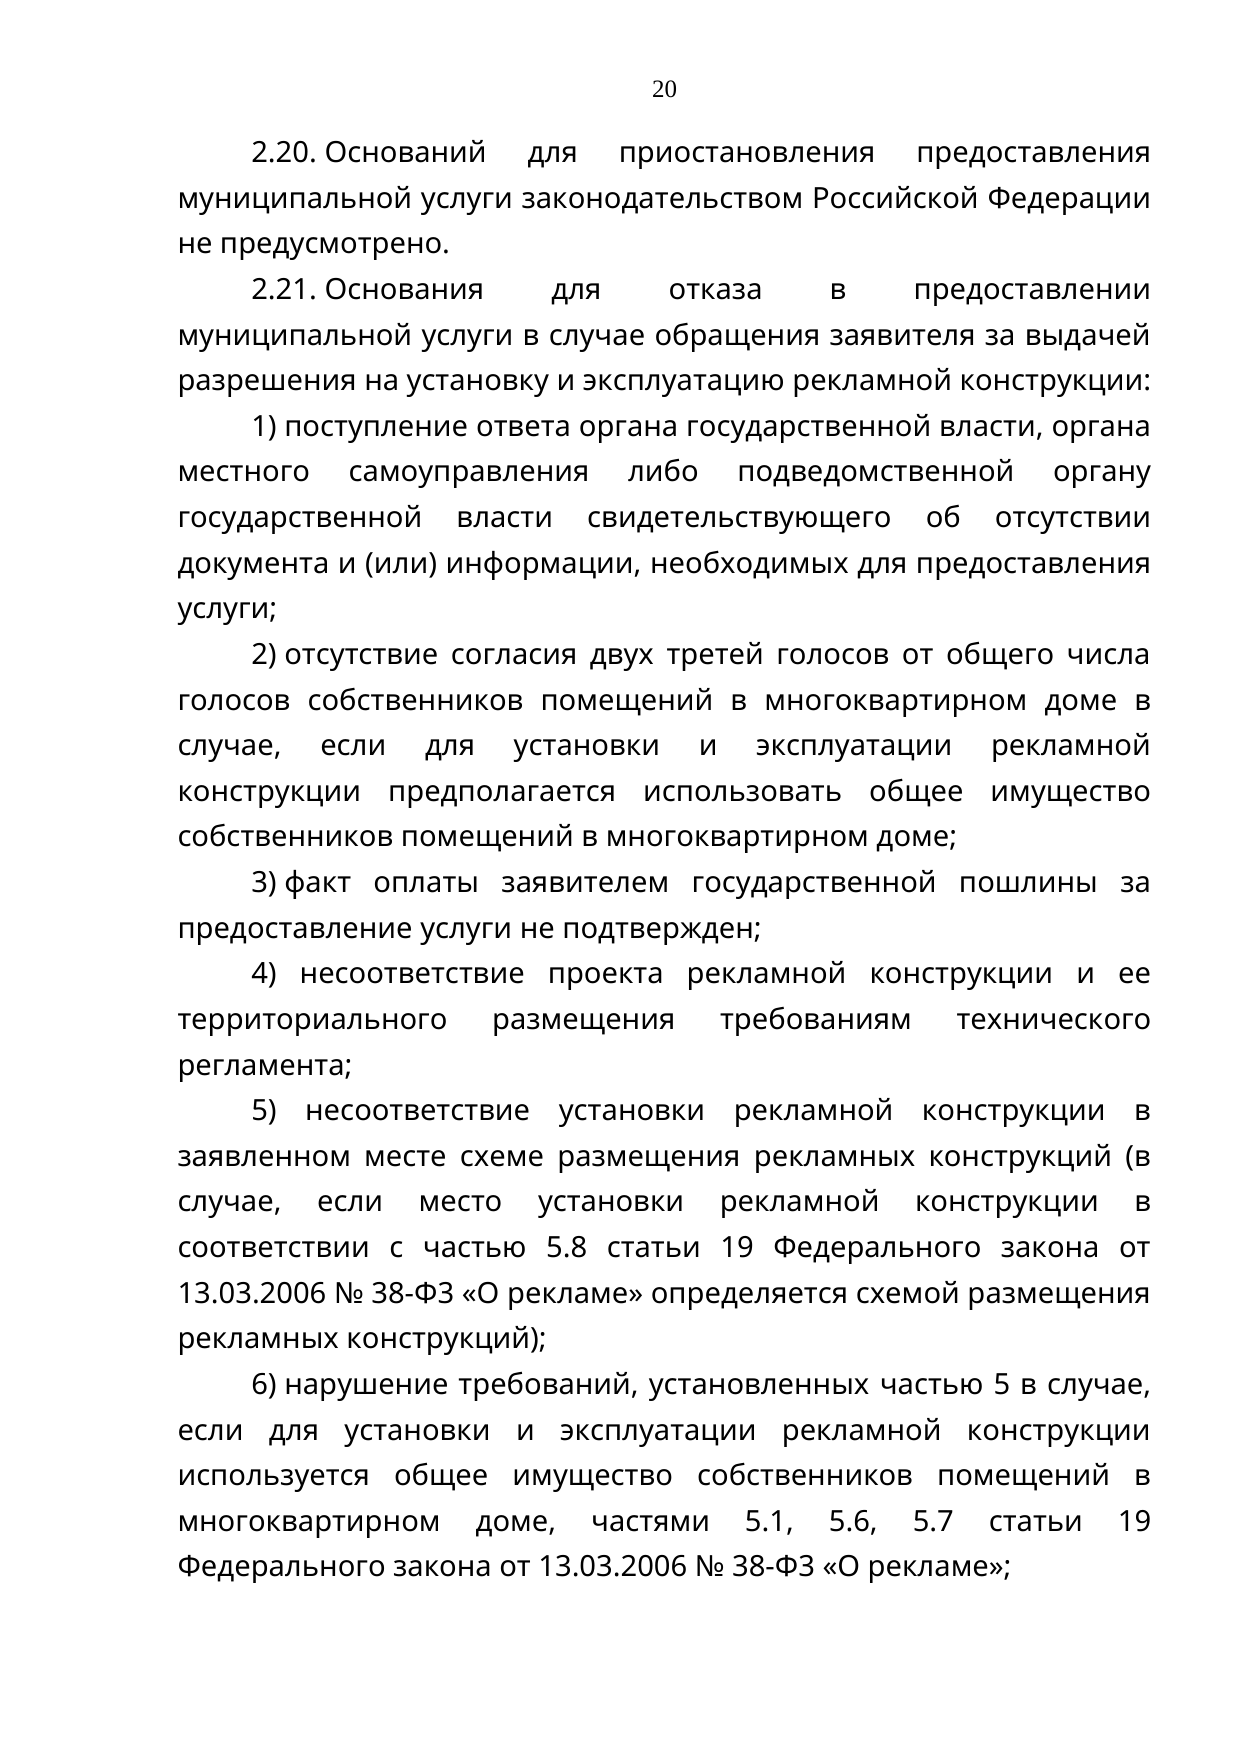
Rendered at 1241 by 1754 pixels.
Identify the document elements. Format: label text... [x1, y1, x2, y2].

text 1) поступление ответа органа государственной власти, органа местного самоуправления либо подведомственной органу государственной власти свидетельствующего об отсутствии документа и (или) информации, необходимых для предоставления услуги; [177, 405, 1152, 627]
text 5) несоответствие установки рекламной конструкции в заявленном месте схеме размещения рекламных конструкций (в случае, если место установки рекламной конструкции в соответствии с частью 5.8 статьи 19 Федерального закона от 13.03.2006 № 38-Ф3 «О рекламе» определяется схемой размещения рекламных конструкций); [177, 1089, 1152, 1357]
text 2.21. Основания для отказа в предоставлении муниципальной услуги в случае обращения заявителя за выдачей разрешения на установку и эксплуатацию рекламной конструкции: [177, 268, 1152, 399]
text 6) нарушение требований, установленных частью 5 в случае, если для установки и эксплуатации рекламной конструкции используется общее имущество собственников помещений в многоквартирном доме, частями 5.1, 5.6, 5.7 статьи 19 Федерального закона от 13.03.2006 № 38-Ф3 «О рекламе»; [177, 1363, 1152, 1585]
text 2.20. Оснований для приостановления предоставления муниципальной услуги законодательством Российской Федерации не предусмотрено. [177, 131, 1152, 262]
text 2) отсутствие согласия двух третей голосов от общего числа голосов собственников помещений в многоквартирном доме в случае, если для установки и эксплуатации рекламной конструкции предполагается использовать общее имущество собственников помещений в многоквартирном доме; [177, 633, 1152, 855]
text 3) факт оплаты заявителем государственной пошлины за предоставление услуги не подтвержден; [177, 861, 1152, 947]
text 4) несоответствие проекта рекламной конструкции и ее территориального размещения требованиям технического регламента; [177, 953, 1152, 1083]
